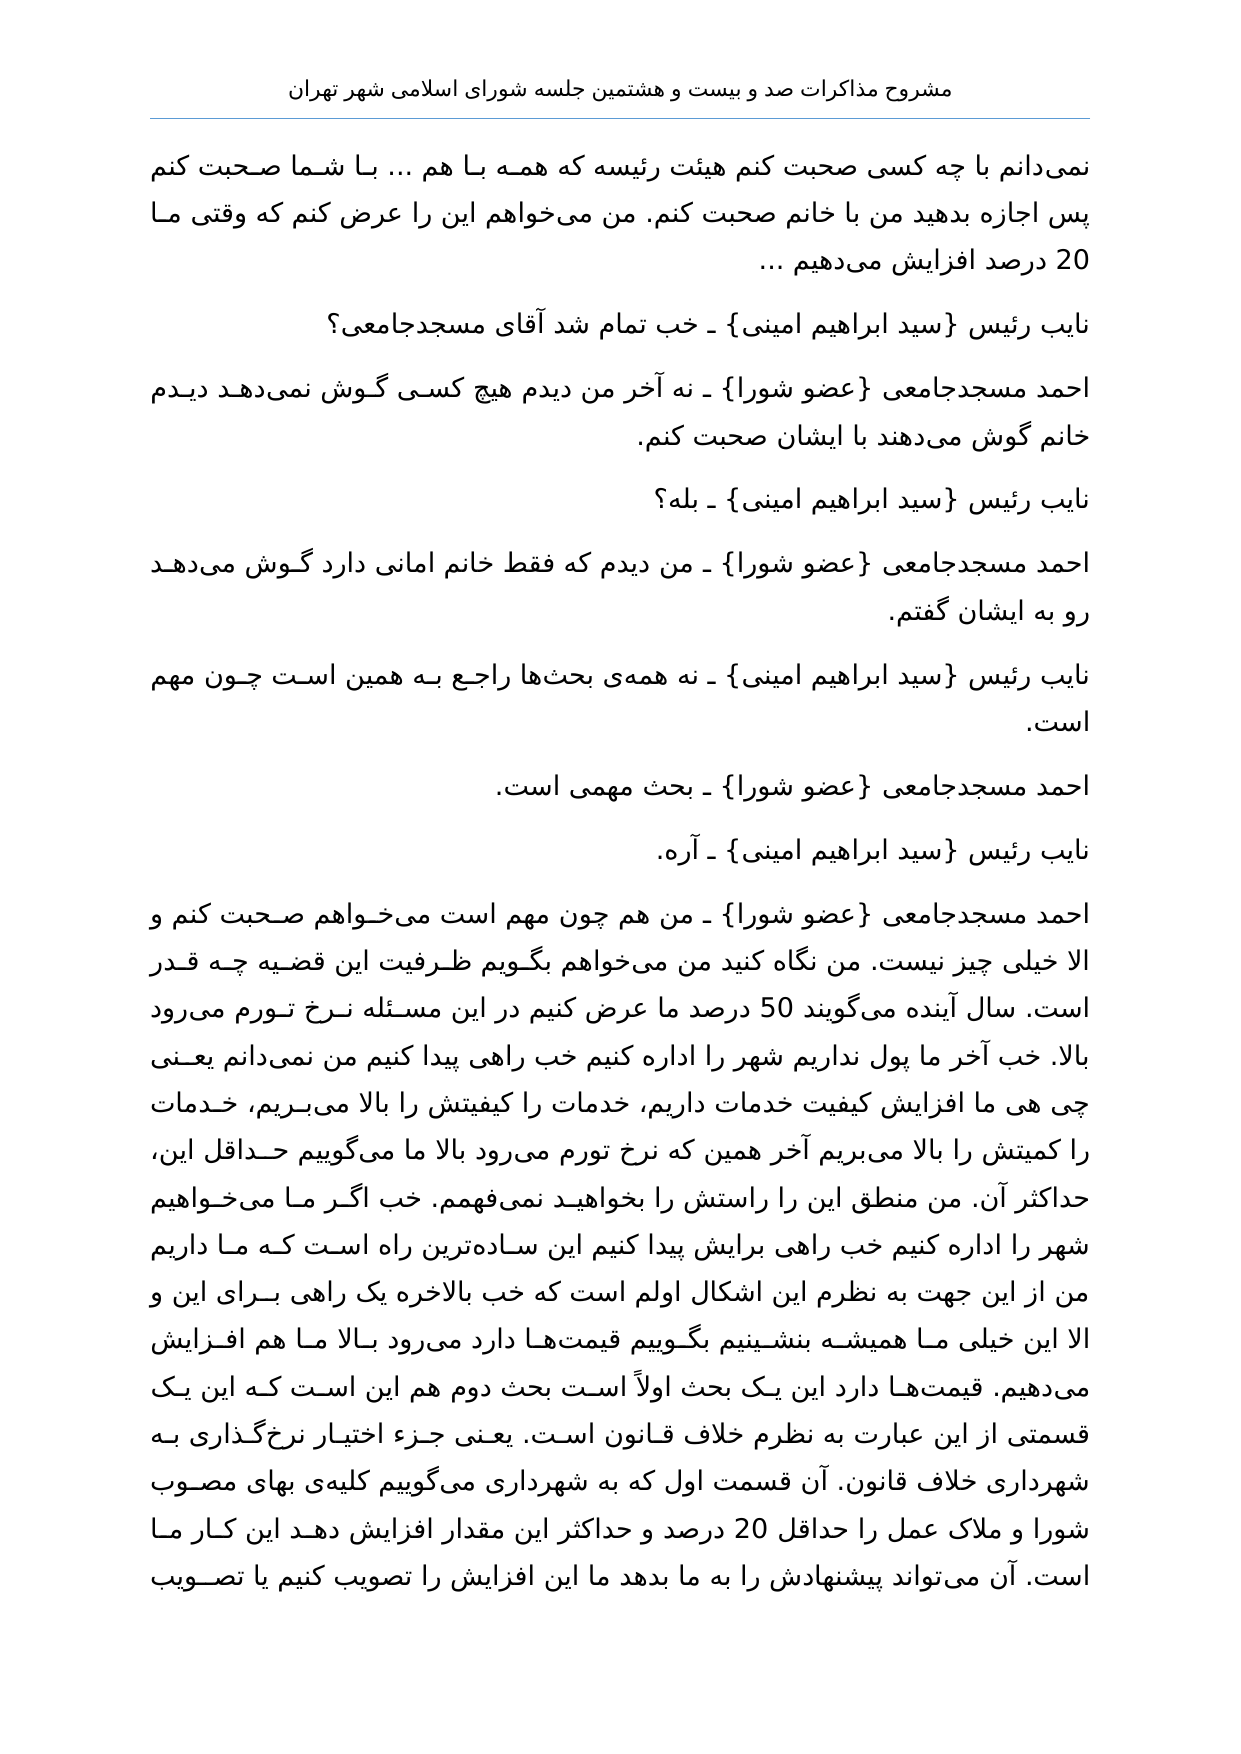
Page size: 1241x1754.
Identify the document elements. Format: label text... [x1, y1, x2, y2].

text نایب رئیس {سید ابراهیم امینی} ـ بله؟ [150, 484, 1090, 515]
text نایب رئیس {سید ابراهیم امینی} ـ آره. [150, 834, 1090, 866]
text احمد مسجدجامعی {عضو شورا} ـ من دیدم که فقط خانم امانی دارد گوش می‌دهد رو به ایشان گفتم. [150, 548, 1090, 627]
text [150, 898, 1090, 1592]
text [150, 150, 1090, 276]
text نایب رئیس {سید ابراهیم امینی} ـ نه همه‌ی بحث‌ها راجع به همین است چون مهم است. [150, 659, 1090, 738]
text احمد مسجدجامعی {عضو شورا} ـ بحث مهمی است. [150, 770, 1090, 802]
text احمد مسجدجامعی {عضو شورا} ـ نه آخر من دیدم هیچ کسی گوش نمی‌دهد دیدم خانم گوش می‌دهند با ایشان صحبت کنم. [150, 372, 1090, 451]
text نایب رئیس {سید ابراهیم امینی} ـ خب تمام شد آقای مسجدجامعی؟ [150, 308, 1090, 340]
